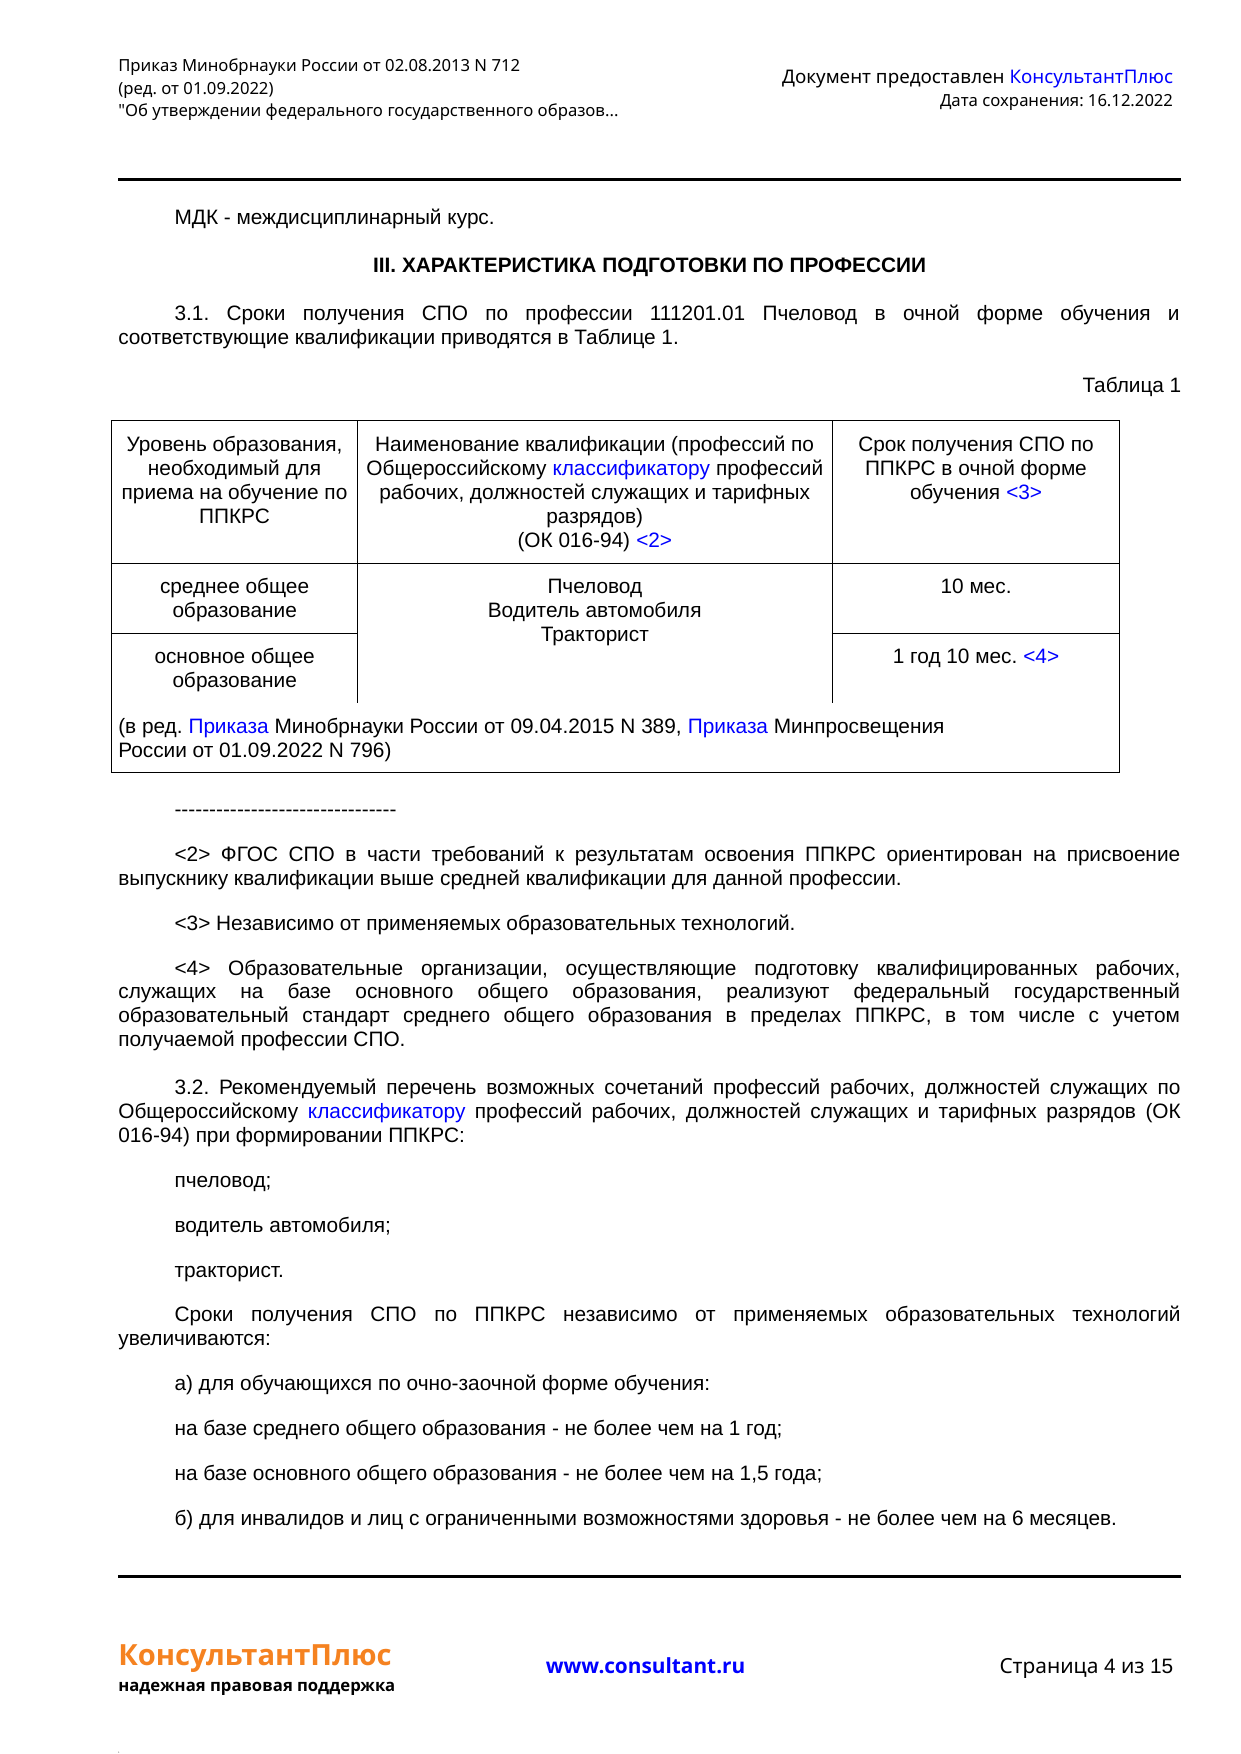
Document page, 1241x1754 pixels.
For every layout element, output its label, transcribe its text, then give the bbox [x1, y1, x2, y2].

text б) для инвалидов и лиц с ограниченными возможностями здоровья - не более чем на 6 месяцев. [118, 1505, 1181, 1529]
table_header Наименование квалификации (профессий по Общероссийскому классификатору профессий рабочих, должностей служащих и тарифных разрядов) (ОК 016-94) <2> [358, 421, 832, 562]
text Таблица 1 [118, 372, 1181, 396]
table_cell среднее общее образование [112, 564, 357, 633]
text <4> Образовательные организации, осуществляющие подготовку квалифицированных рабочих, служащих на базе основного общего образования, реализуют федеральный государственный образовательный стандарт среднего общего образования в пределах ППКРС, в том числе с учетом получаемой профессии СПО. [118, 955, 1181, 1051]
table_cell основное общее образование [112, 634, 357, 703]
table_header Срок получения СПО по ППКРС в очной форме обучения <3> [833, 421, 1119, 562]
table_header Уровень образования, необходимый для приема на обучение по ППКРС [112, 421, 357, 562]
table_cell 1 год 10 мес. <4> [833, 634, 1119, 703]
text 3.2. Рекомендуемый перечень возможных сочетаний профессий рабочих, должностей служащих по Общероссийскому классификатору профессий рабочих, должностей служащих и тарифных разрядов (ОК 016-94) при формировании ППКРС: [118, 1075, 1181, 1147]
text а) для обучающихся по очно-заочной форме обучения: [118, 1371, 1181, 1395]
text МДК - междисциплинарный курс. [118, 205, 1181, 229]
table_cell Пчеловод Водитель автомобиля Тракторист [358, 564, 832, 703]
table_cell (в ред. Приказа Минобрнауки России от 09.04.2015 N 389, Приказа Минпросвещения России от 01.09.2022 N 796) [112, 703, 1119, 772]
text -------------------------------- [118, 797, 1181, 821]
text <2> ФГОС СПО в части требований к результатам освоения ППКРС ориентирован на присвоение выпускнику квалификации выше средней квалификации для данной профессии. [118, 842, 1181, 890]
text Сроки получения СПО по ППКРС независимо от применяемых образовательных технологий увеличиваются: [118, 1302, 1181, 1350]
text тракторист. [118, 1257, 1181, 1281]
table_cell 10 мес. [833, 564, 1119, 633]
text на базе среднего общего образования - не более чем на 1 год; [118, 1416, 1181, 1440]
text на базе основного общего образования - не более чем на 1,5 года; [118, 1461, 1181, 1484]
text 3.1. Сроки получения СПО по профессии 111201.01 Пчеловод в очной форме обучения и соответствующие квалификации приводятся в Таблице 1. [118, 301, 1181, 348]
title III. ХАРАКТЕРИСТИКА ПОДГОТОВКИ ПО ПРОФЕССИИ [118, 253, 1181, 277]
text <3> Независимо от применяемых образовательных технологий. [118, 911, 1181, 934]
text водитель автомобиля; [118, 1213, 1181, 1237]
text пчеловод; [118, 1168, 1181, 1192]
